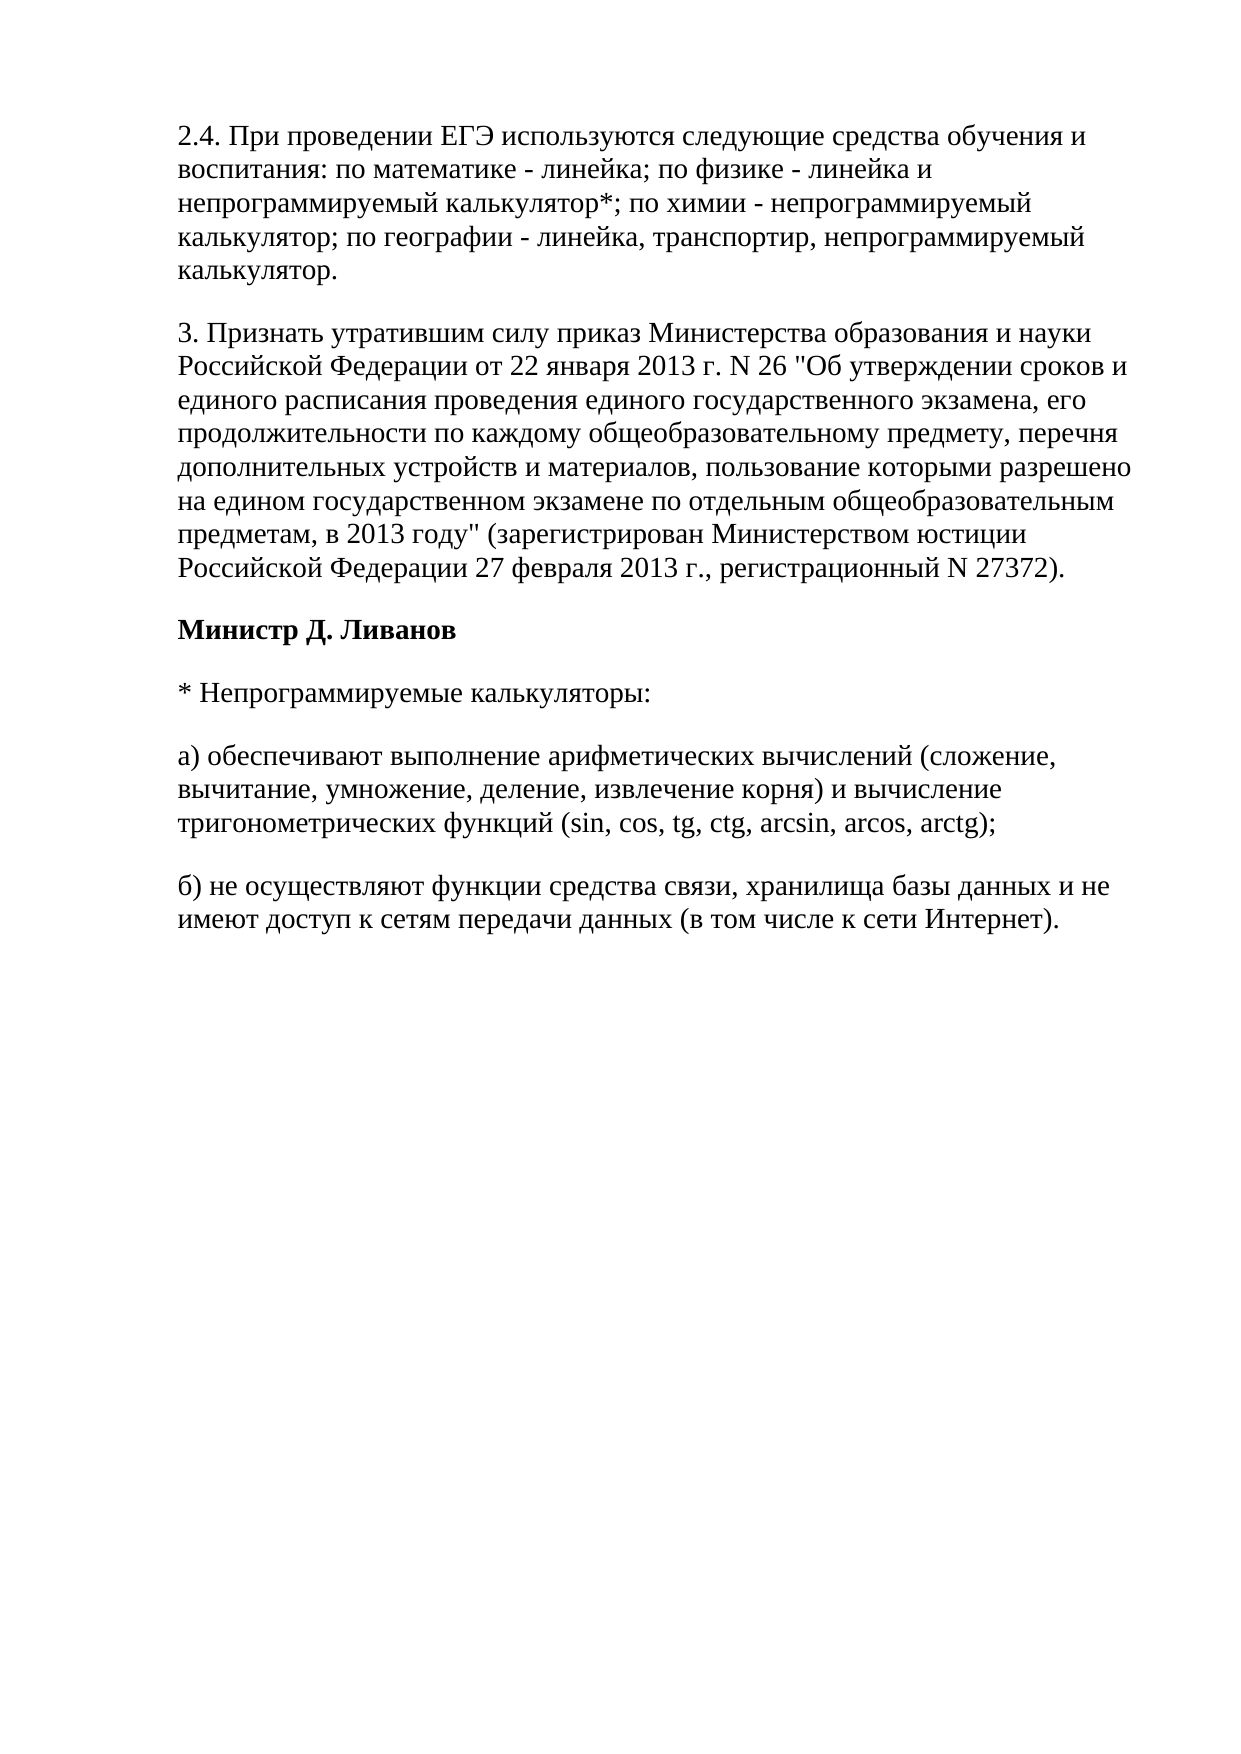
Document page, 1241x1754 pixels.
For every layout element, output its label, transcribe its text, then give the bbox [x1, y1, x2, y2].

text а) обеспечивают выполнение арифметических вычислений (сложение, вычитание, умножение, деление, извлечение корня) и вычисление тригонометрических функций (sin, cos, tg, ctg, arcsin, arcos, arctg); [177, 738, 1152, 838]
text 2.4. При проведении ЕГЭ используются следующие средства обучения и воспитания: по математике - линейка; по физике - линейка и непрограммируемый калькулятор*; по химии - непрограммируемый калькулятор; по географии - линейка, транспортир, непрограммируемый калькулятор. [177, 118, 1152, 286]
text Министр Д. Ливанов [177, 612, 1152, 646]
text б) не осуществляют функции средства связи, хранилища базы данных и не имеют доступ к сетям передачи данных (в том числе к сети Интернет). [177, 868, 1152, 935]
text * Непрограммируемые калькуляторы: [177, 675, 1152, 709]
text 3. Признать утратившим силу приказ Министерства образования и науки Российской Федерации от 22 января . N 26 "Об утверждении сроков и единого расписания проведения единого государственного экзамена, его продолжительности по каждому общеобразовательному предмету, перечня дополнительных устройств и материалов, пользование которыми разрешено на едином государственном экзамене по отдельным общеобразовательным предметам, в 2013 году" (зарегистрирован Министерством юстиции Российской Федерации 27 февраля ., регистрационный N 27372). [177, 315, 1152, 583]
